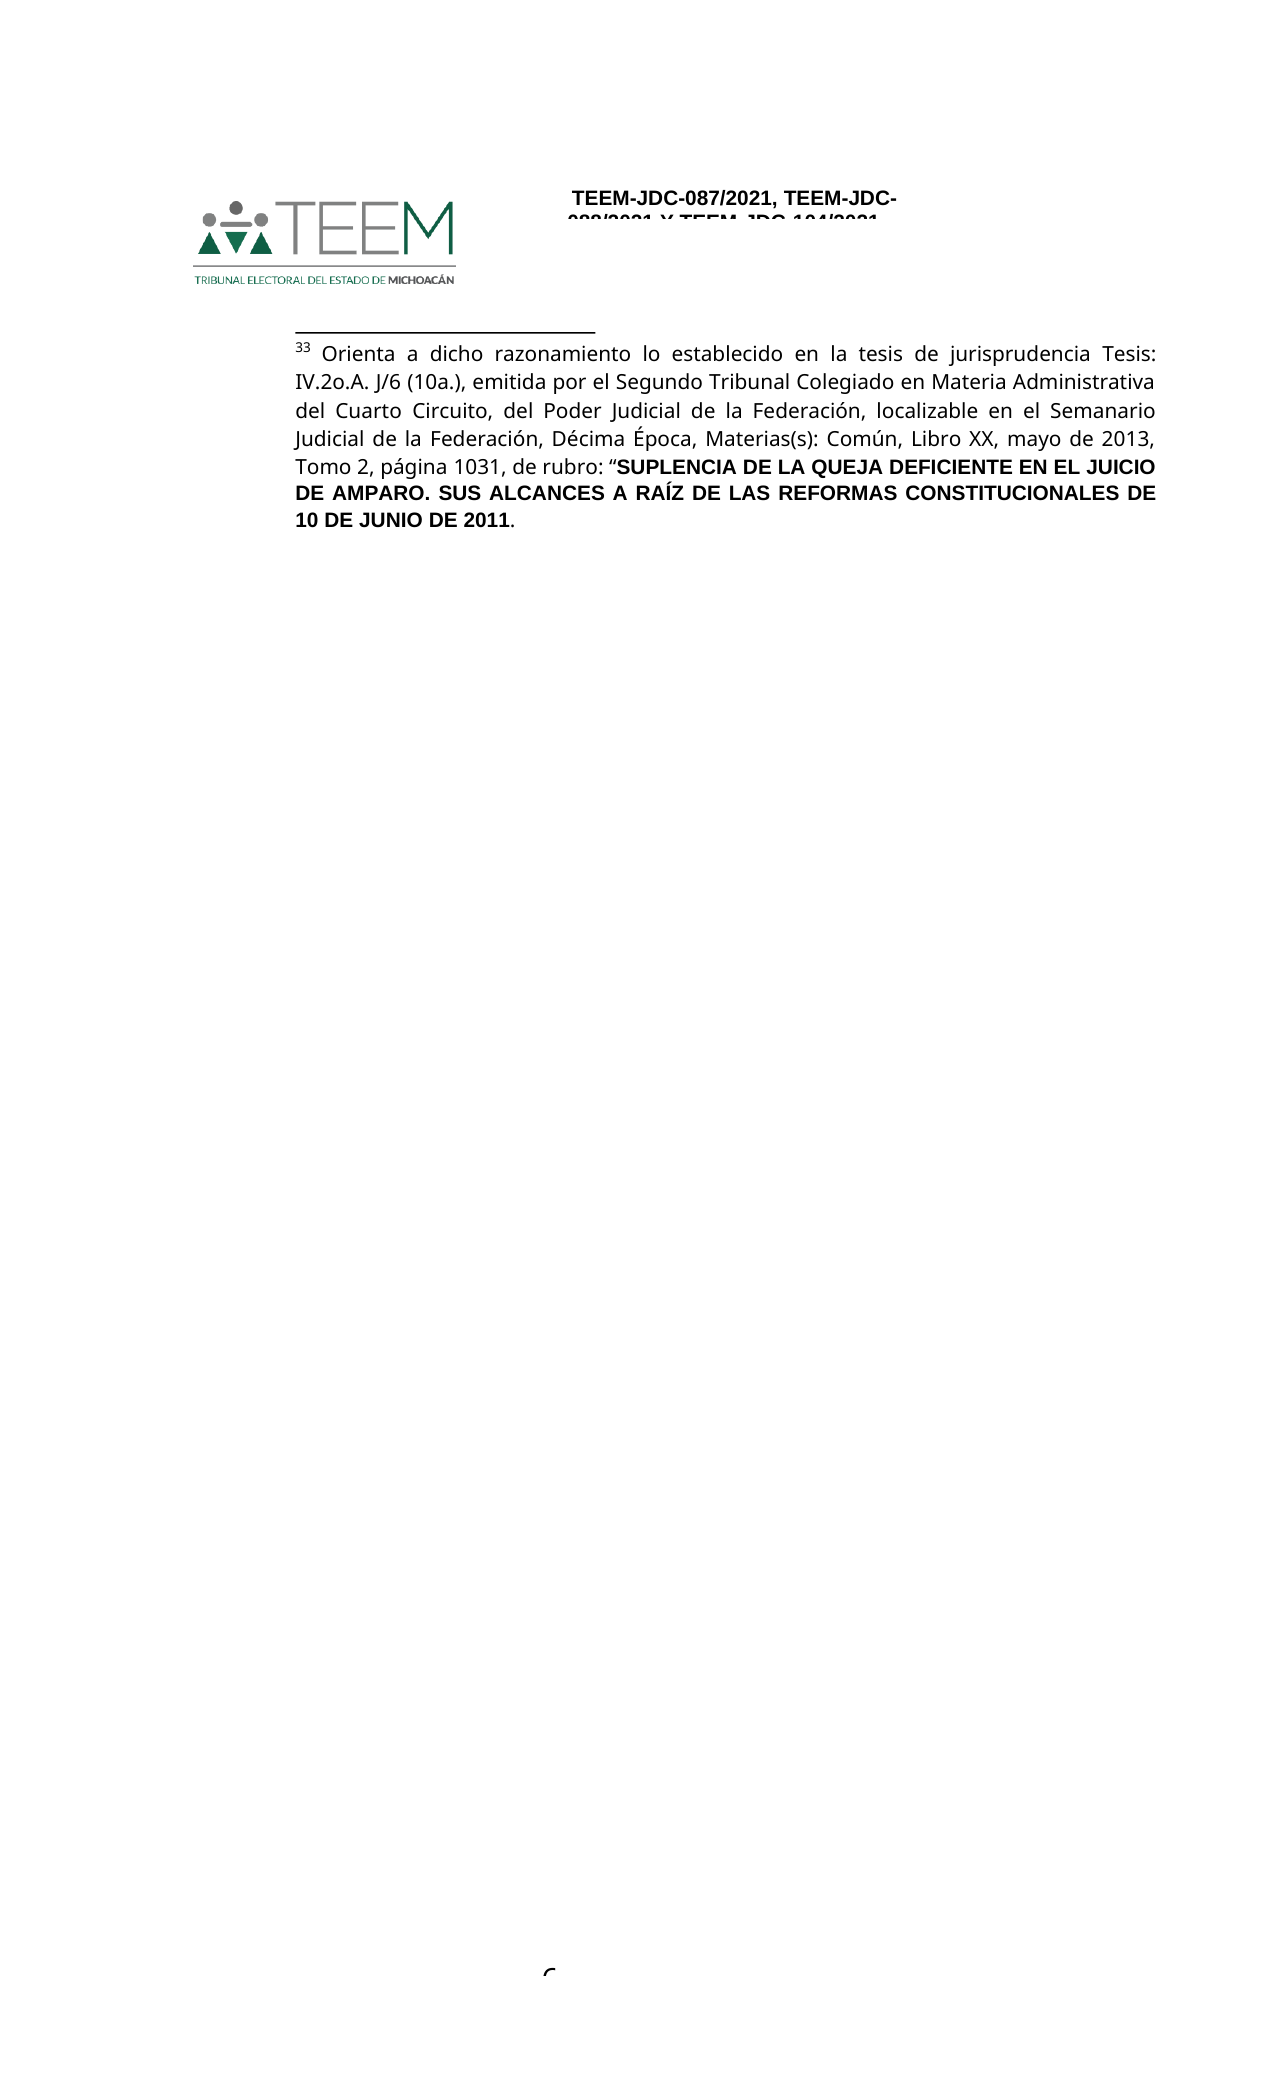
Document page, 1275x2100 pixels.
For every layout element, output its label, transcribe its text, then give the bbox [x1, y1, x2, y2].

picture [193, 201, 456, 284]
text 33 Orienta a dicho razonamiento lo establecido en la tesis de jurisprudencia Tesis: IV.2o.A. J/6 (10a.), emitida por el Segundo Tribunal Colegiado en Materia Administrativa del Cuarto Circuito, del Poder Judicial de la Federación, localizable en el Semanario Judicial de la Federación, Décima Época, Materias(s): Común, Libro XX, mayo de 2013, Tomo 2, página 1031, de rubro: “SUPLENCIA DE LA QUEJA DEFICIENTE EN EL JUICIO DE AMPARO. SUS ALCANCES A RAÍZ DE LAS REFORMAS CONSTITUCIONALES DE 10 DE JUNIO DE 2011. [295, 338, 1156, 533]
